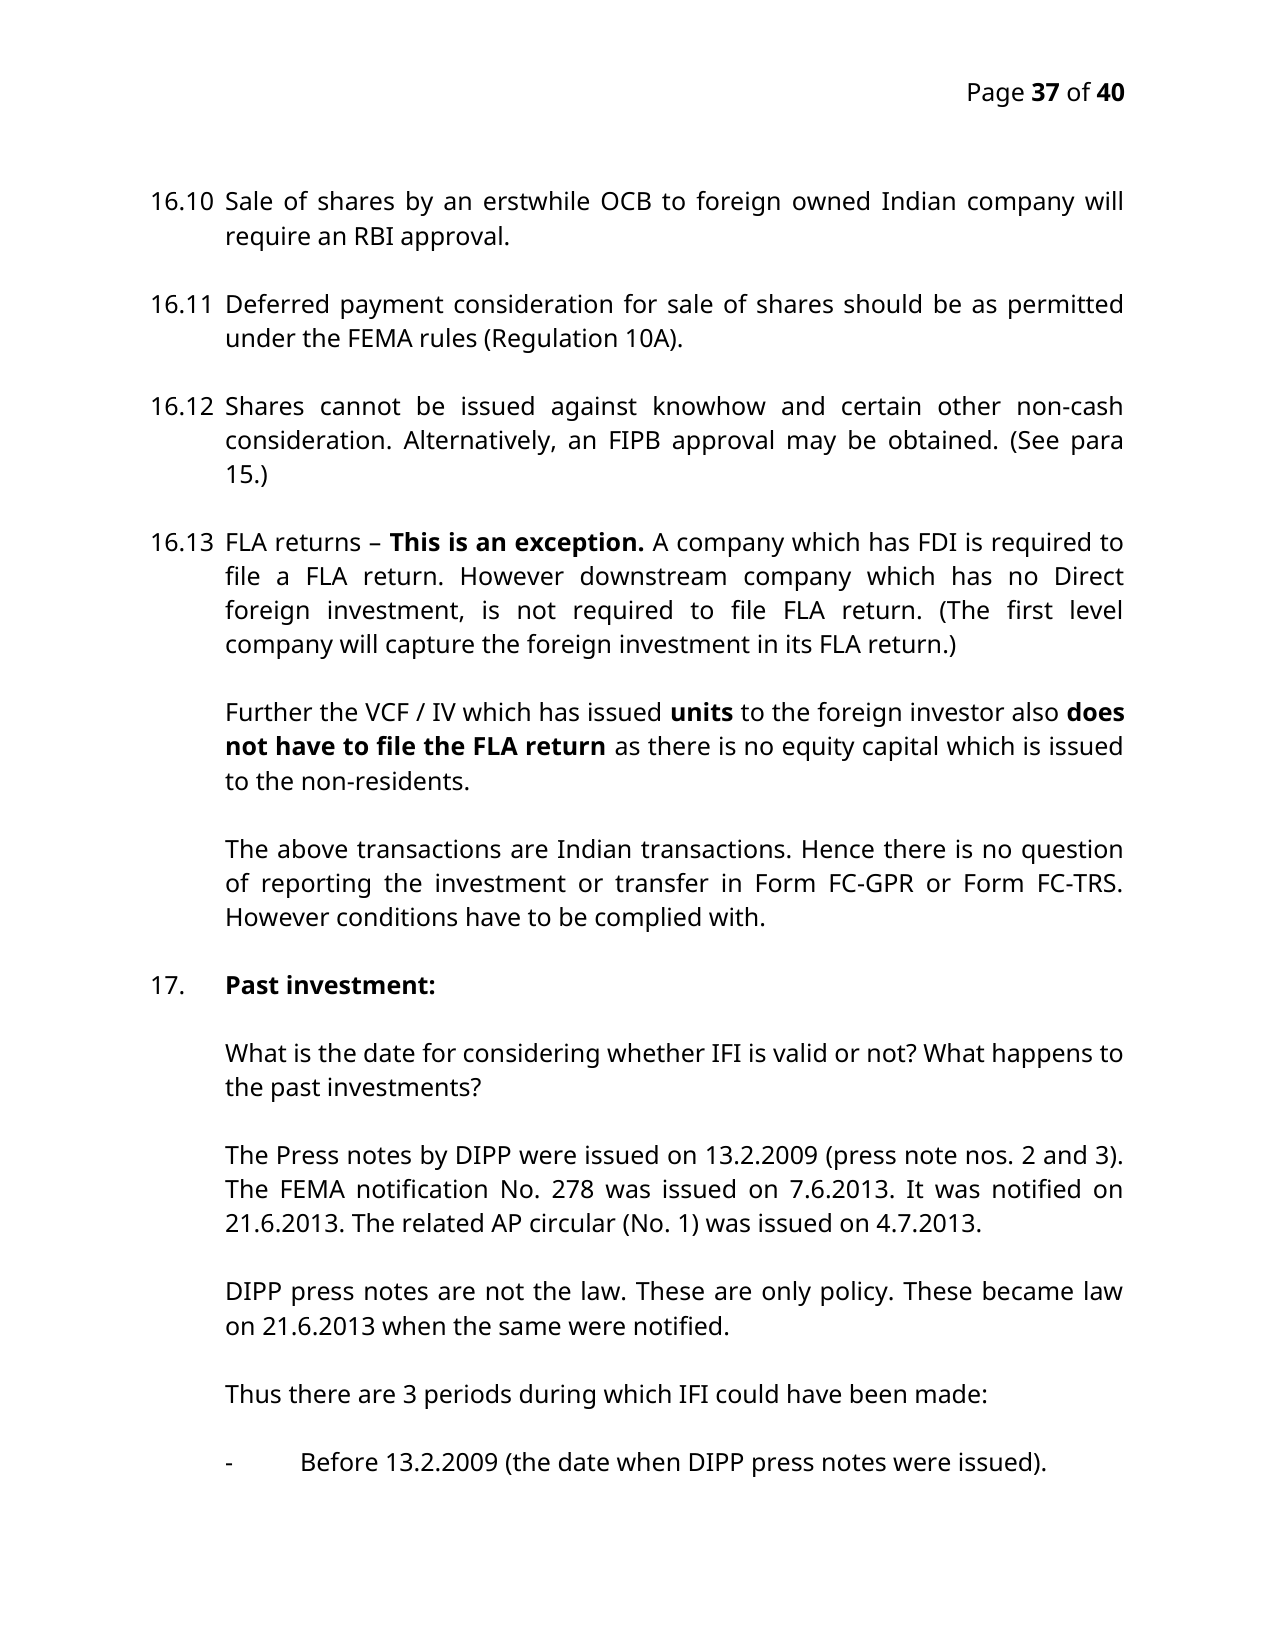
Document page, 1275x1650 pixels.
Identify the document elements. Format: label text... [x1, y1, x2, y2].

text 17. Past investment: [150, 967, 1125, 1002]
text What is the date for considering whether IFI is valid or not? What happens to the past investments? [150, 1036, 1125, 1104]
text 16.11 Deferred payment consideration for sale of shares should be as permitted under the FEMA rules (Regulation 10A). [150, 286, 1125, 354]
text Thus there are 3 periods during which IFI could have been made: [150, 1376, 1125, 1410]
text Further the VCF / IV which has issued units to the foreign investor also does not have to file the FLA return as there is no equity capital which is issued to the non-residents. [150, 695, 1125, 797]
text The above transactions are Indian transactions. Hence there is no question of reporting the investment or transfer in Form FC-GPR or Form FC-TRS. However conditions have to be complied with. [150, 831, 1125, 933]
text 16.10 Sale of shares by an erstwhile OCB to foreign owned Indian company will require an RBI approval. [150, 184, 1125, 252]
text The Press notes by DIPP were issued on 13.2.2009 (press note nos. 2 and 3). The FEMA notification No. 278 was issued on 7.6.2013. It was notified on 21.6.2013. The related AP circular (No. 1) was issued on 4.7.2013. [225, 1138, 1125, 1240]
text 16.12 Shares cannot be issued against knowhow and certain other non-cash consideration. Alternatively, an FIPB approval may be obtained. (See para 15.) [150, 388, 1125, 491]
text - Before 13.2.2009 (the date when DIPP press notes were issued). [150, 1444, 1125, 1478]
text 16.13 FLA returns – This is an exception. A company which has FDI is required to file a FLA return. However downstream company which has no Direct foreign investment, is not required to file FLA return. (The first level company will capture the foreign investment in its FLA return.) [150, 525, 1125, 661]
text DIPP press notes are not the law. These are only policy. These became law on 21.6.2013 when the same were notified. [150, 1274, 1125, 1342]
